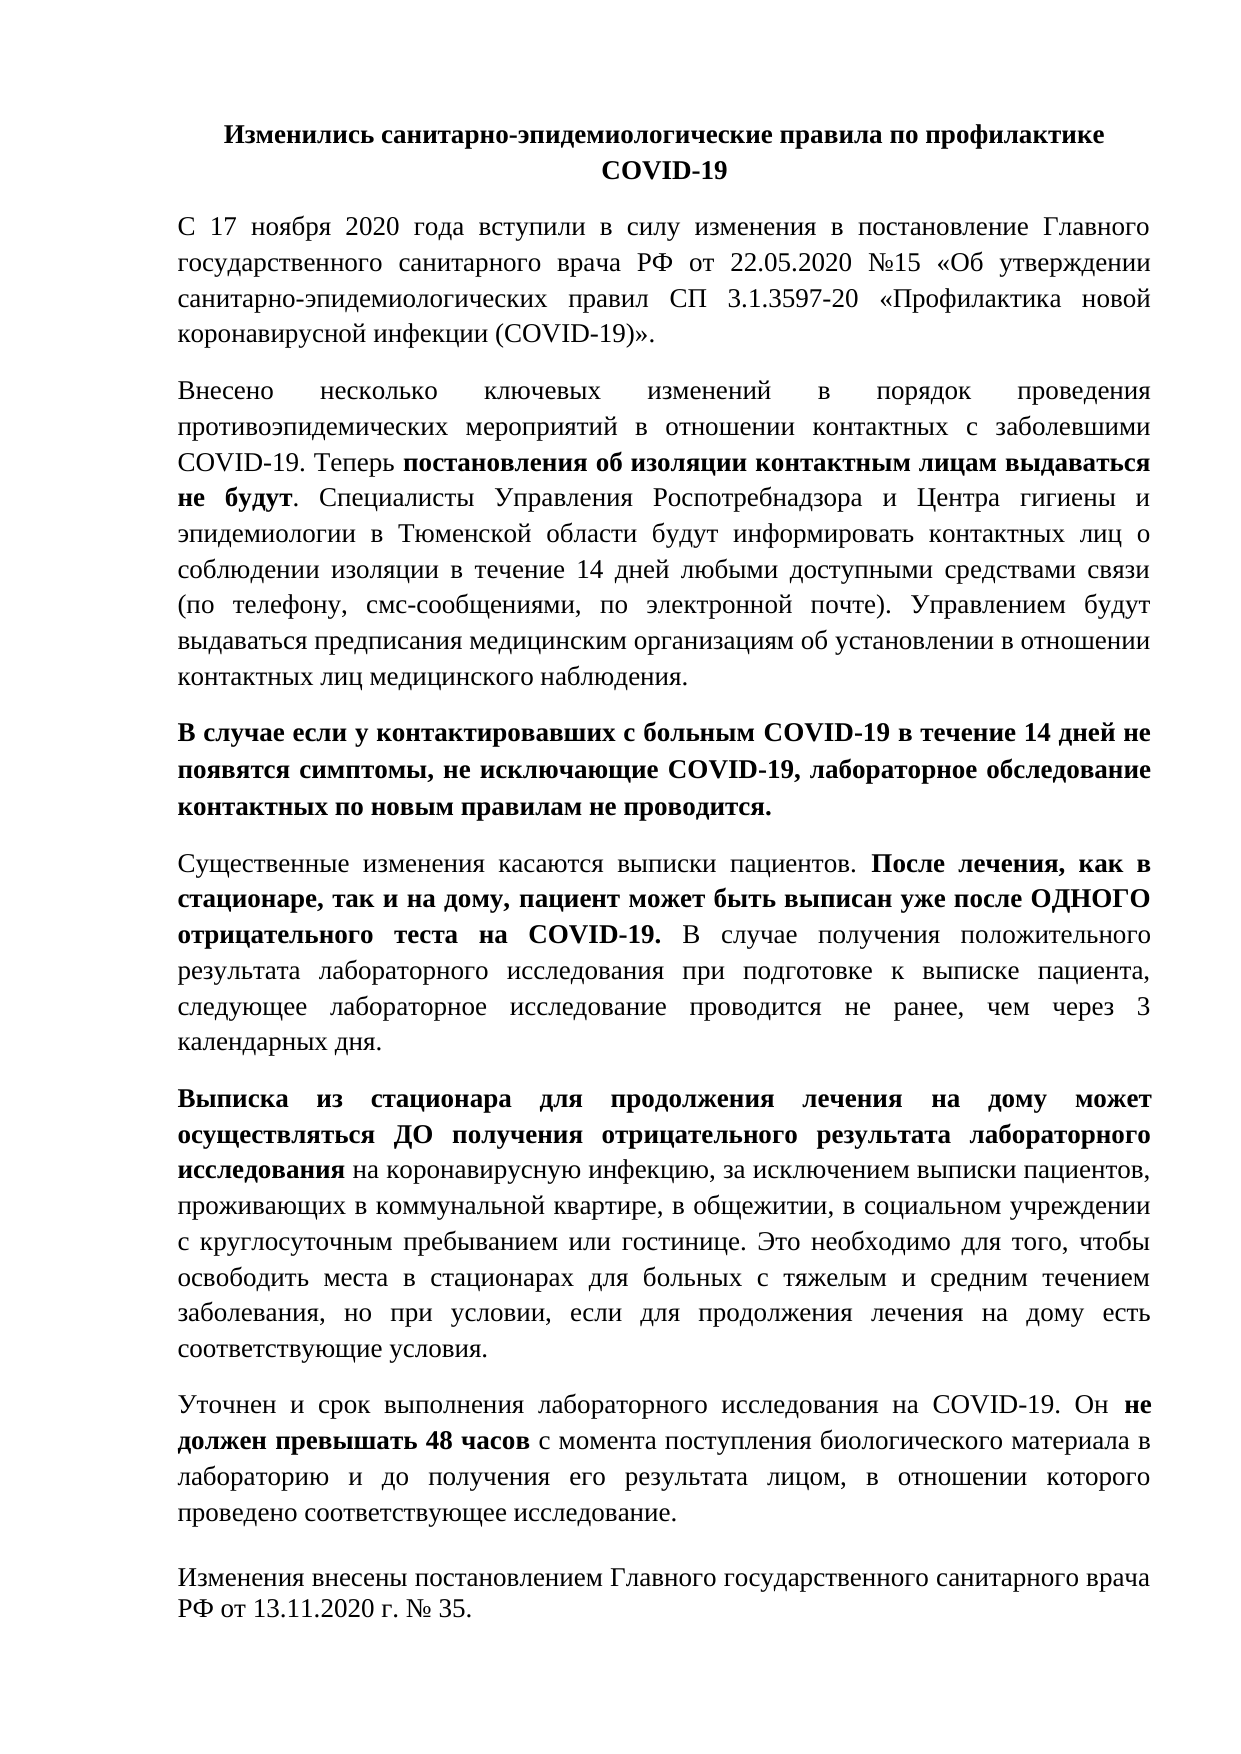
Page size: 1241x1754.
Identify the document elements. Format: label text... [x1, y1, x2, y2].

text Изменения внесены постановлением Главного государственного санитарного врача РФ от 13.11.2020 г. № 35. [177, 1561, 1152, 1623]
text Изменились санитарно-эпидемиологические правила по профилактике COVID-19 [177, 118, 1152, 185]
text С 17 ноября 2020 года вступили в силу изменения в постановление Главного государственного санитарного врача РФ от 22.05.2020 №15 «Об утверждении санитарно-эпидемиологических правил СП 3.1.3597-20 «Профилактика новой коронавирусной инфекции (COVID-19)». [177, 210, 1152, 349]
text Внесено несколько ключевых изменений в порядок проведения противоэпидемических мероприятий в отношении контактных с заболевшими COVID-19. Теперь постановления об изоляции контактным лицам выдаваться не будут. Специалисты Управления Роспотребнадзора и Центра гигиены и эпидемиологии в Тюменской области будут информировать контактных лиц о соблюдении изоляции в течение 14 дней любыми доступными средствами связи (по телефону, смс-сообщениями, по электронной почте). Управлением будут выдаваться предписания медицинским организациям об установлении в отношении контактных лиц медицинского наблюдения. [177, 374, 1152, 691]
text Выписка из стационара для продолжения лечения на дому может осуществляться ДО получения отрицательного результата лабораторного исследования на коронавирусную инфекцию, за исключением выписки пациентов, проживающих в коммунальной квартире, в общежитии, в социальном учреждении с круглосуточным пребыванием или гостинице. Это необходимо для того, чтобы освободить места в стационарах для больных с тяжелым и средним течением заболевания, но при условии, если для продолжения лечения на дому есть соответствующие условия. [177, 1082, 1152, 1363]
text Уточнен и срок выполнения лабораторного исследования на COVID-19. Он не должен превышать 48 часов с момента поступления биологического материала в лабораторию и до получения его результата лицом, в отношении которого проведено соответствующее исследование. [177, 1389, 1152, 1527]
text В случае если у контактировавших с больным COVID-19 в течение 14 дней не появятся симптомы, не исключающие COVID-19, лабораторное обследование контактных по новым правилам не проводится. [177, 717, 1152, 821]
text Существенные изменения касаются выписки пациентов. После лечения, как в стационаре, так и на дому, пациент может быть выписан уже после ОДНОГО отрицательного теста на COVID-19. В случае получения положительного результата лабораторного исследования при подготовке к выписке пациента, следующее лабораторное исследование проводится не ранее, чем через 3 календарных дня. [177, 847, 1152, 1057]
